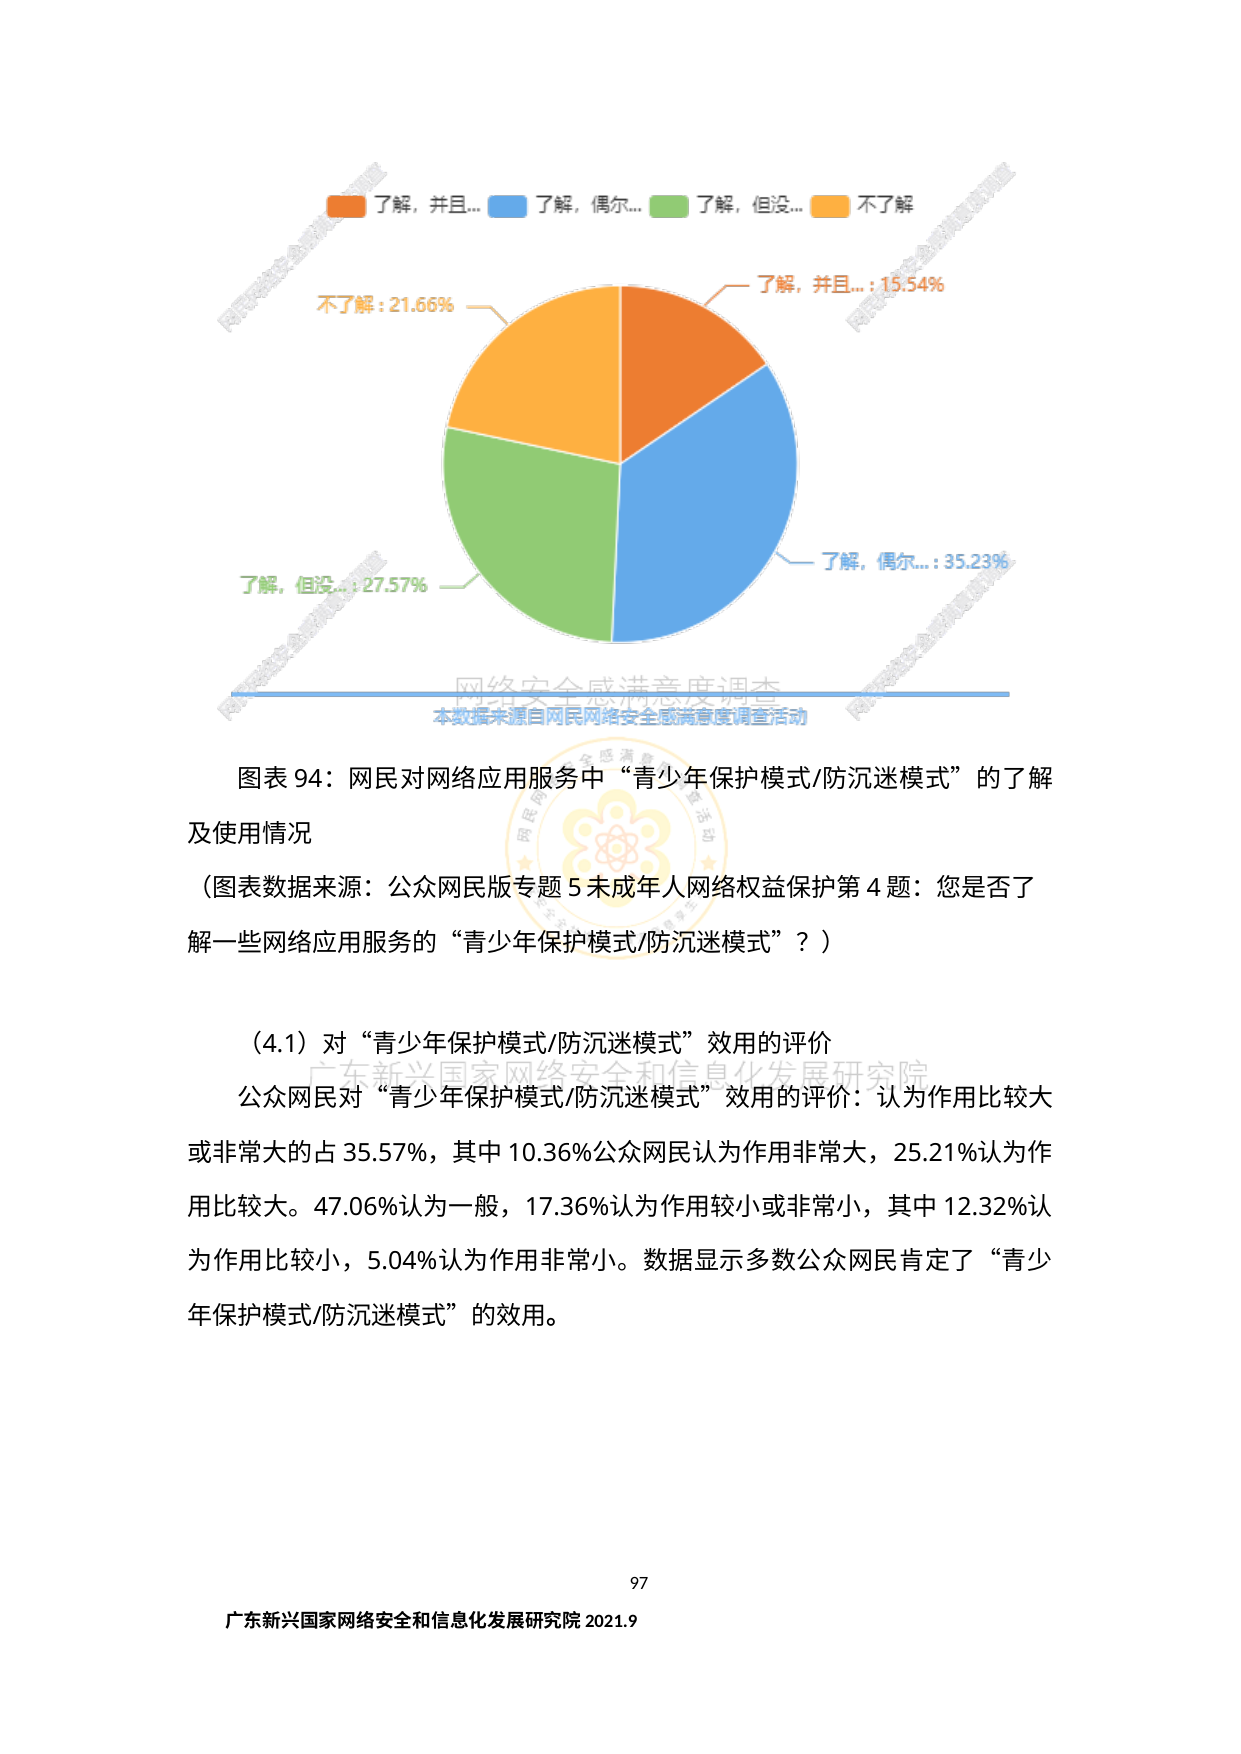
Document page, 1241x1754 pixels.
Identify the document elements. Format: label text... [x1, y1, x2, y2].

text 图表94：网民对网络应用服务中“青少年保护模式/防沉迷模式”的了解及使用情况 [187, 759, 1053, 849]
text 公众网民对“青少年保护模式/防沉迷模式”效用的评价：认为作用比较大或非常大的占35.57%，其中10.36%公众网民认为作用非常大，25.21%认为作用比较大。47.06%认为一般，17.36%认为作用较小或非常小，其中12.32%认为作用比较小，5.04%认为作用非常小。数据显示多数公众网民肯定了“青少年保护模式/防沉迷模式”的效用。 [187, 1078, 1053, 1331]
text （4.1）对“青少年保护模式/防沉迷模式”效用的评价 [187, 1023, 1053, 1059]
picture [202, 150, 1039, 744]
text （图表数据来源：公众网民版专题5未成年人网络权益保护第4题：您是否了解一些网络应用服务的“青少年保护模式/防沉迷模式”？） [187, 868, 1053, 958]
